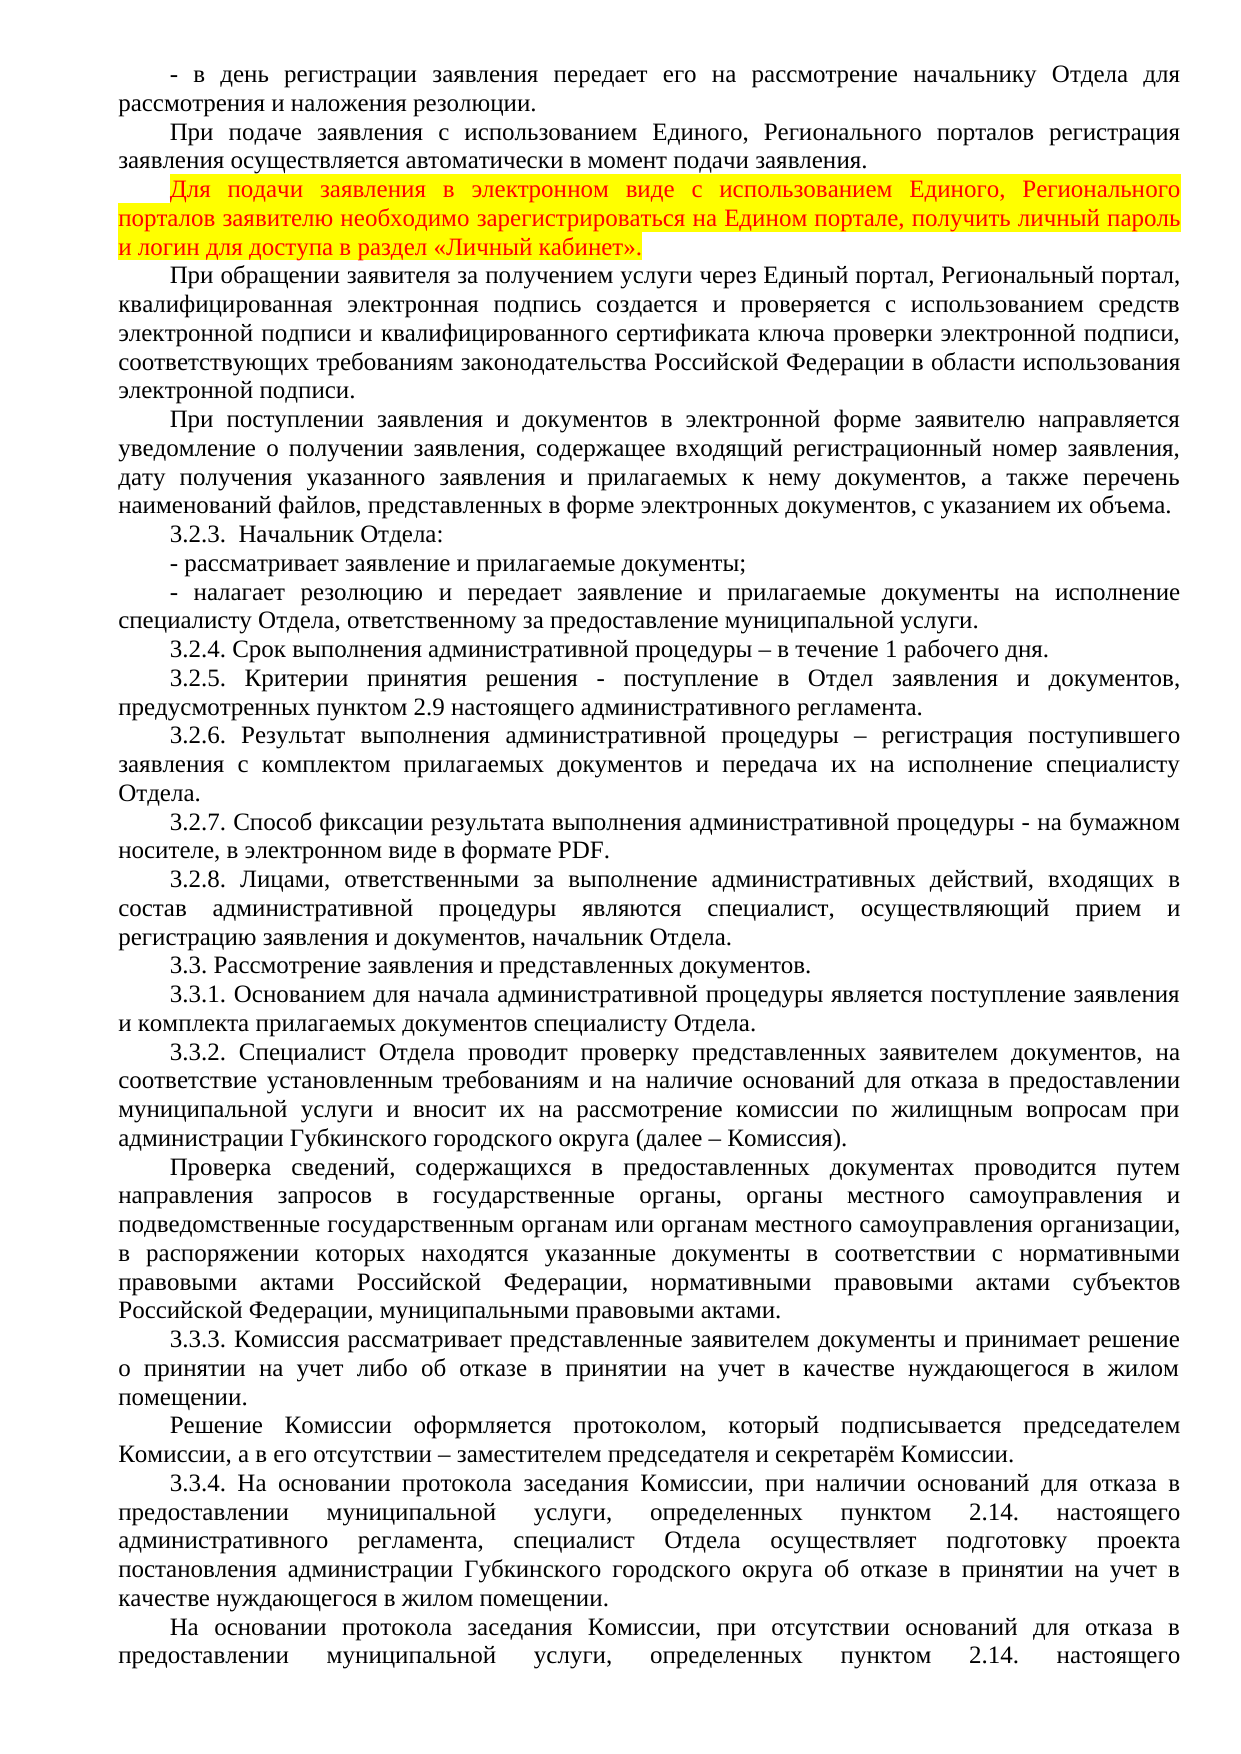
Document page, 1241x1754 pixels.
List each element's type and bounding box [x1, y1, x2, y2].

table_cell [118, 232, 1181, 1669]
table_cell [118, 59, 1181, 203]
